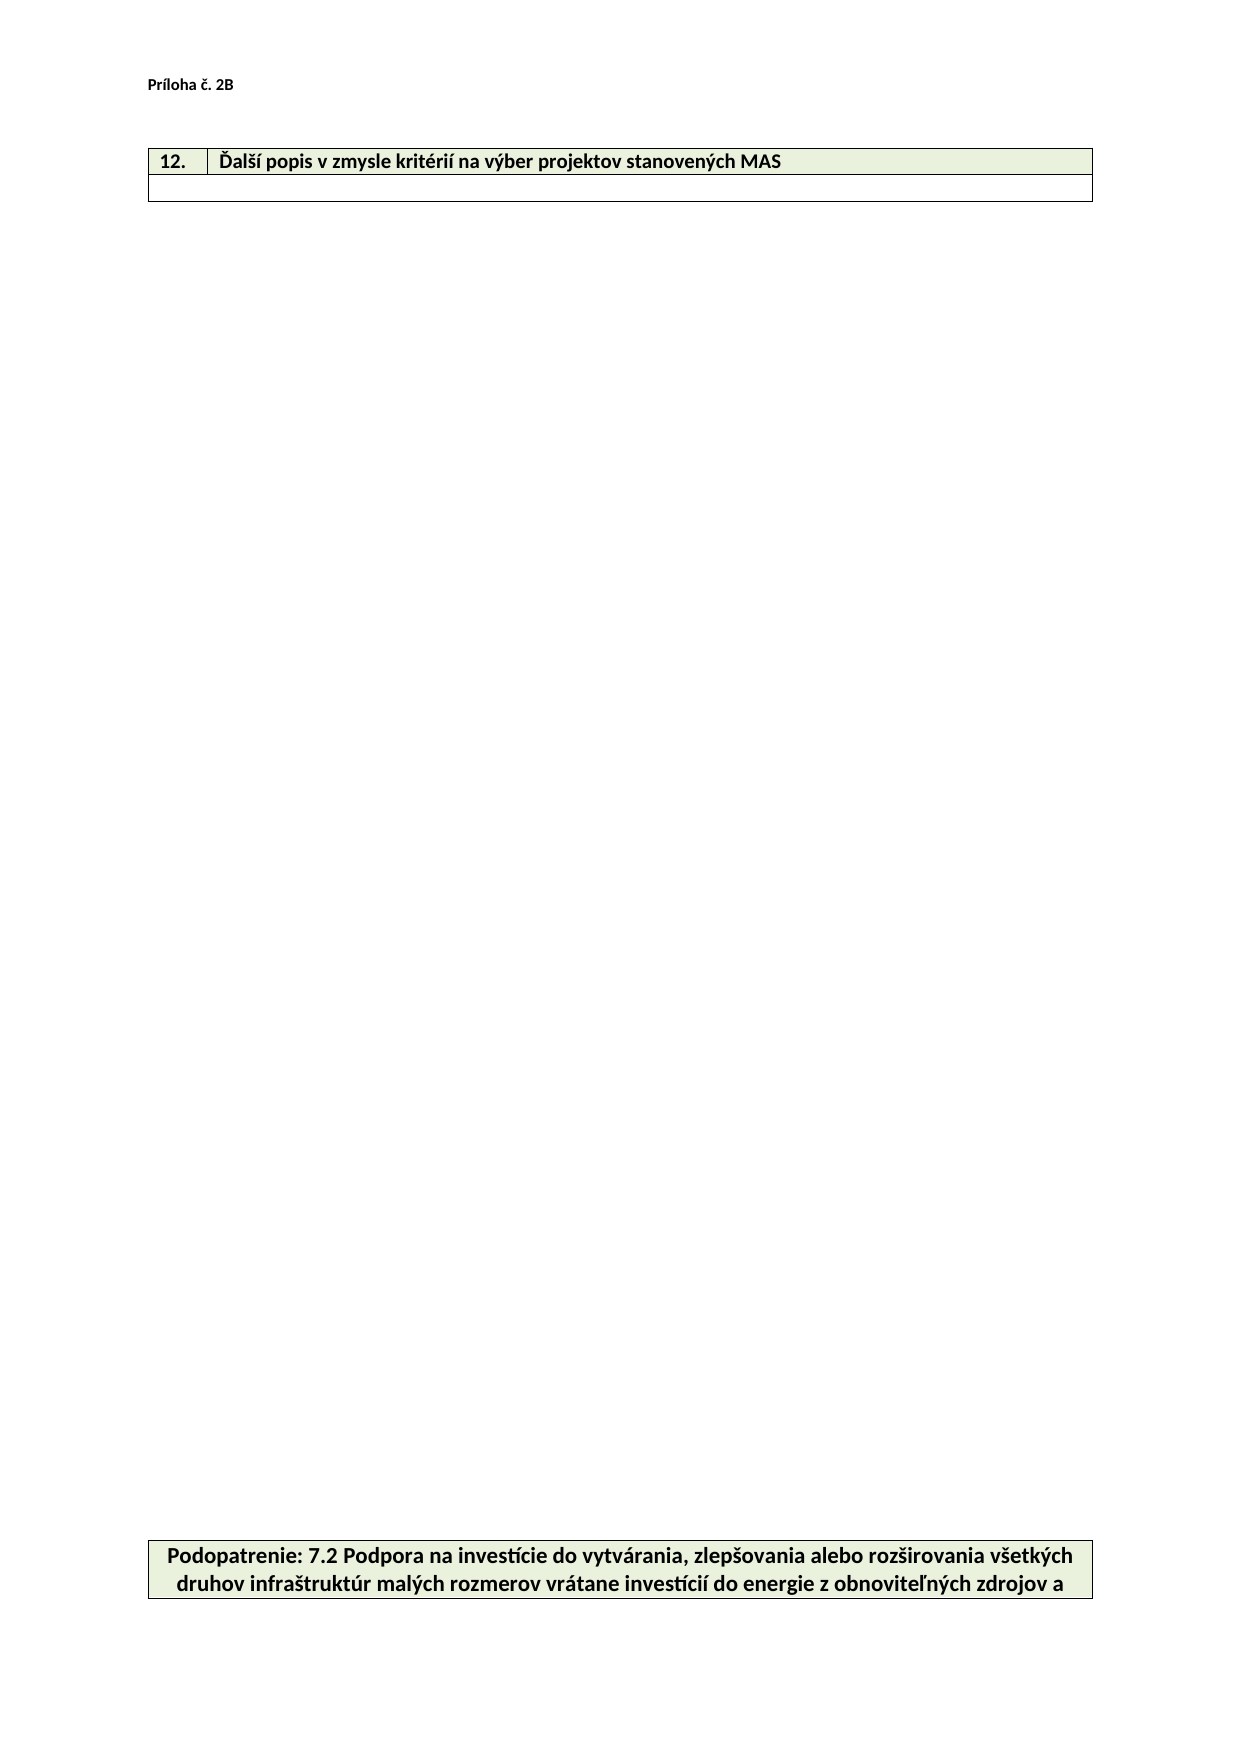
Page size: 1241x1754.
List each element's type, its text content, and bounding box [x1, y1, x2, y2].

table_cell Ďalší popis v zmysle kritérií na výber projektov stanovených MAS [208, 149, 1092, 174]
table_cell [149, 175, 1092, 201]
table_cell 12. [149, 149, 207, 174]
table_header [149, 1541, 1092, 1597]
